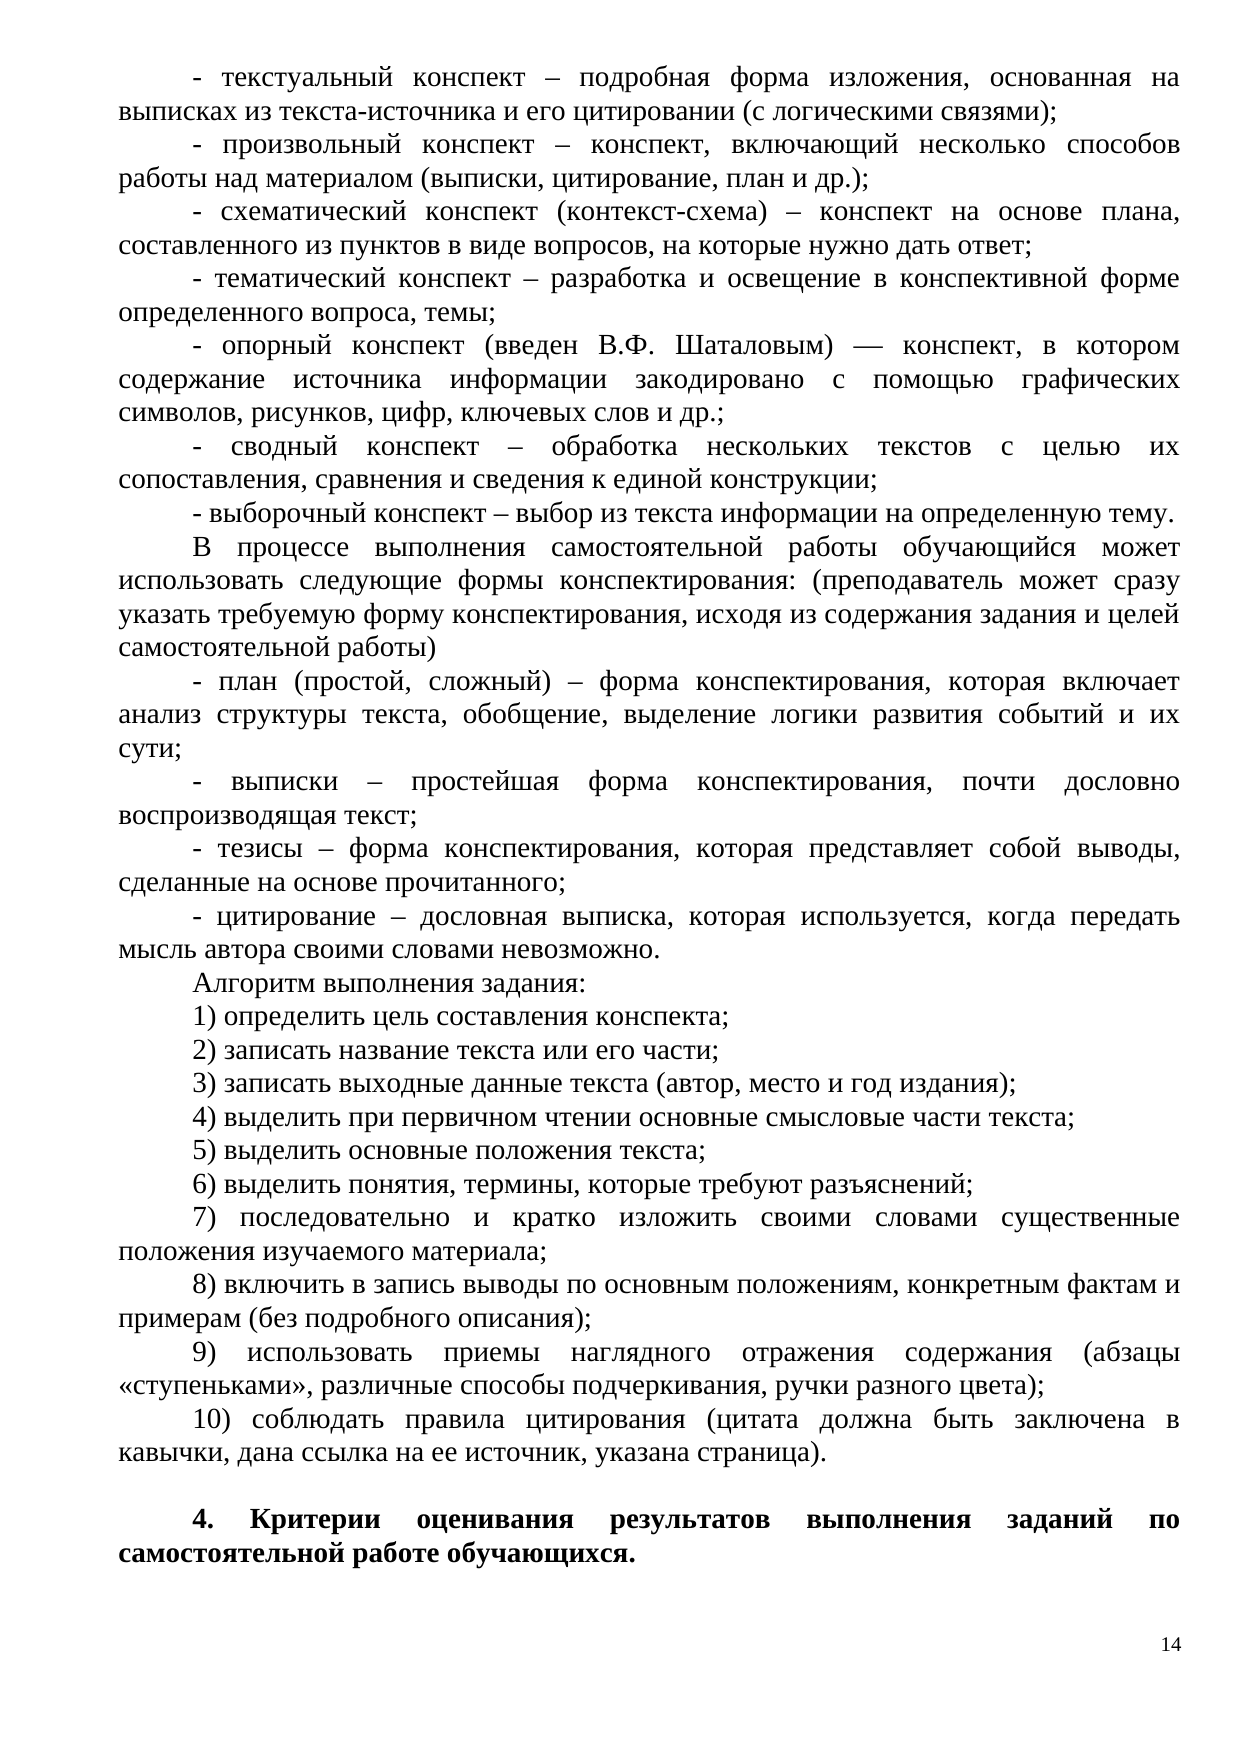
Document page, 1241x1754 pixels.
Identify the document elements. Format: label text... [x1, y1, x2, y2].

text 2) записать название текста или его части; [118, 1032, 1181, 1065]
text - выборочный конспект – выбор из текста информации на определенную тему. [118, 495, 1181, 529]
text 1) определить цель составления конспекта; [118, 998, 1181, 1032]
text 6) выделить понятия, термины, которые требуют разъяснений; [118, 1166, 1181, 1199]
text - план (простой, сложный) – форма конспектирования, которая включает анализ структуры текста, обобщение, выделение логики развития событий и их сути; [118, 663, 1181, 763]
text 4. Критерии оценивания результатов выполнения заданий по самостоятельной работе обучающихся. [118, 1501, 1181, 1568]
text 7) последовательно и кратко изложить своими словами существенные положения изучаемого материала; [118, 1199, 1181, 1267]
text - опорный конспект (введен В.Ф. Шаталовым) — конспект, в котором содержание источника информации закодировано с помощью графических символов, рисунков, цифр, ключевых слов и др.; [118, 327, 1181, 428]
text В процессе выполнения самостоятельной работы обучающийся может использовать следующие формы конспектирования: (преподаватель может сразу указать требуемую форму конспектирования, исходя из содержания задания и целей самостоятельной работы) [118, 529, 1181, 663]
text - выписки – простейшая форма конспектирования, почти дословно воспроизводящая текст; [118, 763, 1181, 831]
text 5) выделить основные положения текста; [118, 1132, 1181, 1166]
text 3) записать выходные данные текста (автор, место и год издания); [118, 1065, 1181, 1099]
text - текстуальный конспект – подробная форма изложения, основанная на выписках из текста-источника и его цитировании (с логическими связями); [118, 59, 1181, 126]
text - схематический конспект (контекст-схема) – конспект на основе плана, составленного из пунктов в виде вопросов, на которые нужно дать ответ; [118, 193, 1181, 260]
text - тематический конспект – разработка и освещение в конспективной форме определенного вопроса, темы; [118, 260, 1181, 327]
text - произвольный конспект – конспект, включающий несколько способов работы над материалом (выписки, цитирование, план и др.); [118, 126, 1181, 193]
text 4) выделить при первичном чтении основные смысловые части текста; [118, 1099, 1181, 1132]
text - тезисы – форма конспектирования, которая представляет собой выводы, сделанные на основе прочитанного; [118, 831, 1181, 898]
text 10) соблюдать правила цитирования (цитата должна быть заключена в кавычки, дана ссылка на ее источник, указана страница). [118, 1401, 1181, 1468]
text 8) включить в запись выводы по основным положениям, конкретным фактам и примерам (без подробного описания); [118, 1267, 1181, 1334]
text 9) использовать приемы наглядного отражения содержания (абзацы «ступеньками», различные способы подчеркивания, ручки разного цвета); [118, 1334, 1181, 1401]
text Алгоритм выполнения задания: [118, 965, 1181, 998]
text - цитирование – дословная выписка, которая используется, когда передать мысль автора своими словами невозможно. [118, 898, 1181, 965]
text - сводный конспект – обработка нескольких текстов с целью их сопоставления, сравнения и сведения к единой конструкции; [118, 428, 1181, 495]
